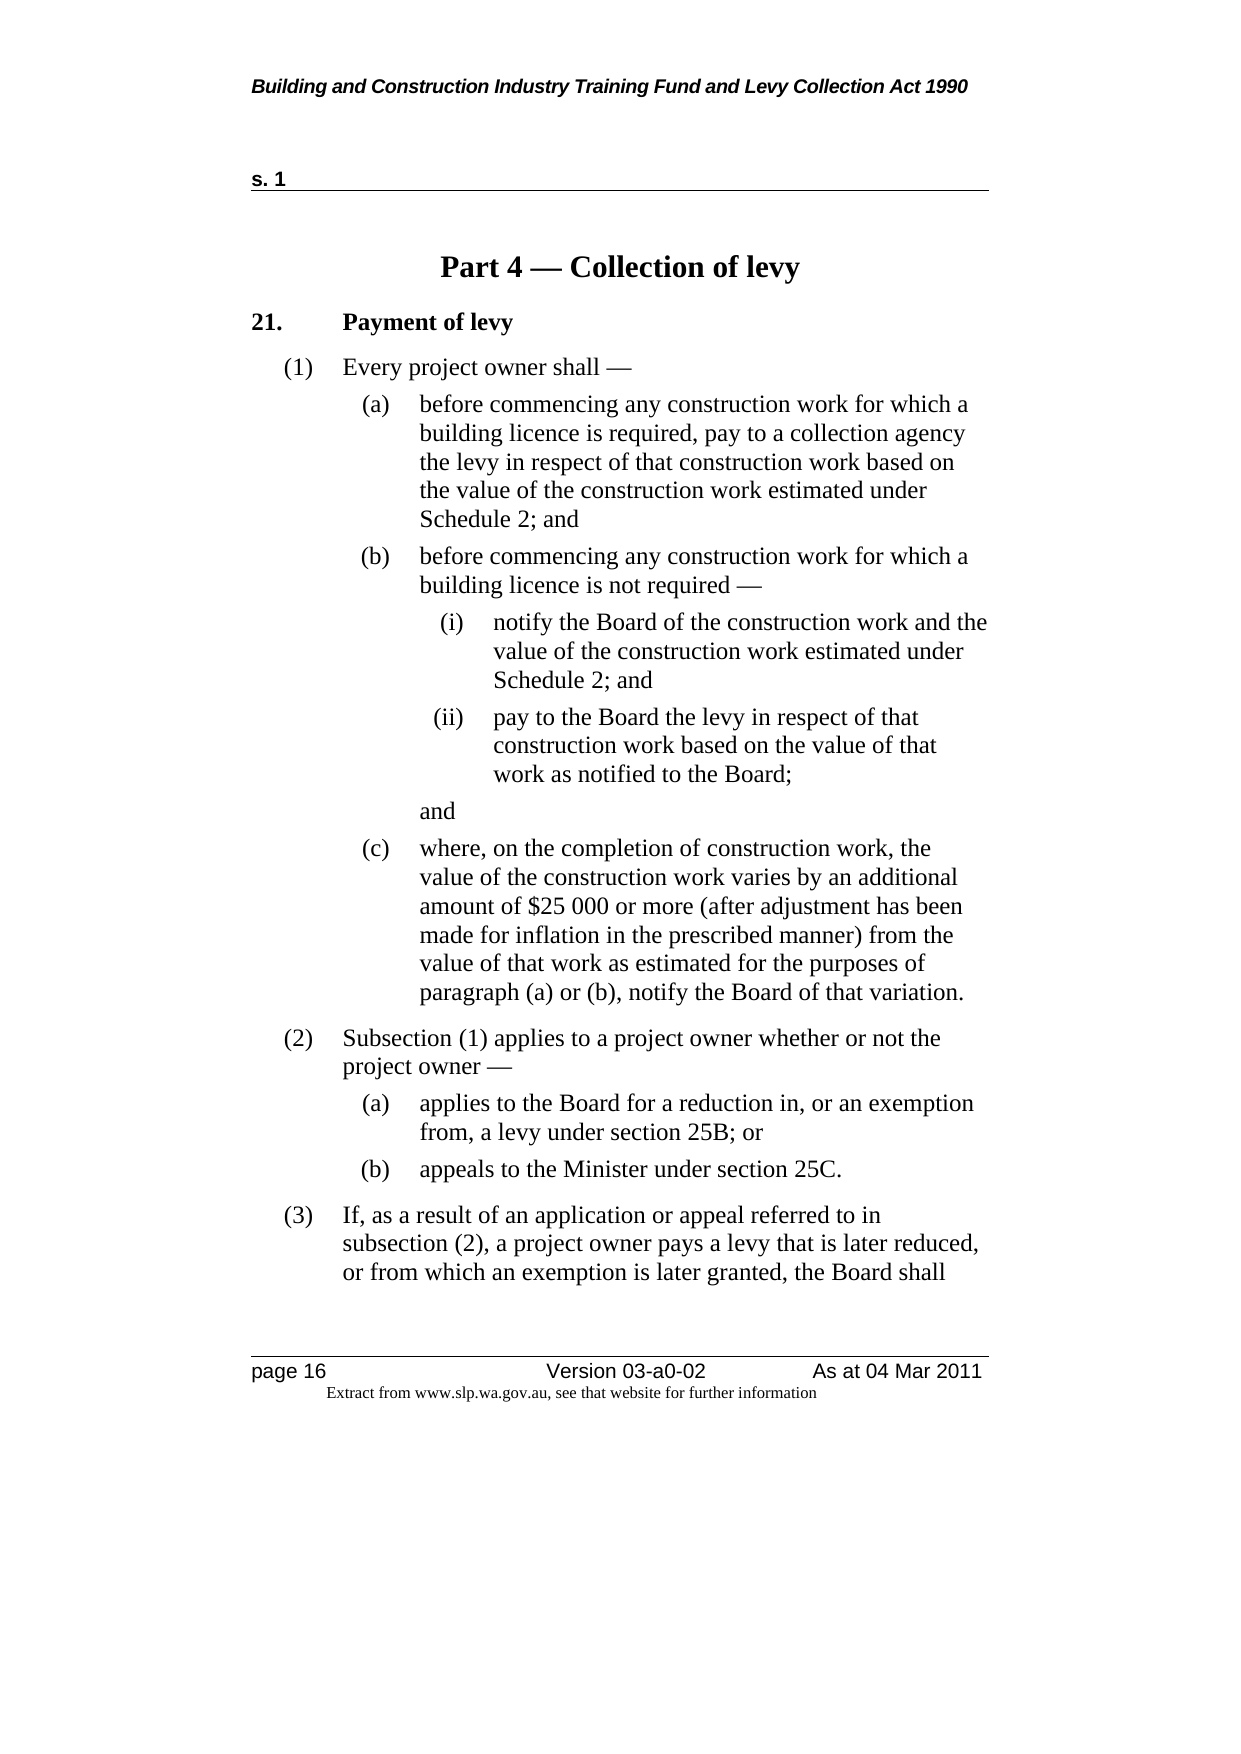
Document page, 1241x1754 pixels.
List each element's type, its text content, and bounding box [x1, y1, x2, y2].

subtitle Part 4 — Collection of levy [251, 248, 989, 284]
subtitle 21. Payment of levy [251, 307, 989, 336]
text (b) appeals to the Minister under section 25C. [251, 1154, 989, 1183]
text (ii) pay to the Board the levy in respect of that construction work based on the value of that work as notified to the Board; [251, 702, 989, 788]
text (2) Subsection (1) applies to a project owner whether or not the project owner — [251, 1023, 989, 1080]
text (a) before commencing any construction work for which a building licence is required, pay to a collection agency the levy in respect of that construction work based on the value of the construction work estimated under Schedule 2; and [251, 389, 989, 533]
text (i) notify the Board of the construction work and the value of the construction work estimated under Schedule 2; and [251, 607, 989, 693]
text (b) before commencing any construction work for which a building licence is not required — [251, 541, 989, 599]
text and [251, 796, 989, 825]
text (a) applies to the Board for a reduction in, or an exemption from, a levy under section 25B; or [251, 1088, 989, 1146]
text (1) Every project owner shall — [251, 352, 989, 381]
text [251, 1200, 989, 1286]
text (c) where, on the completion of construction work, the value of the construction work varies by an additional amount of $25 000 or more (after adjustment has been made for inflation in the prescribed manner) from the value of that work as estimated for the purposes of paragraph (a) or (b), notify the Board of that variation. [251, 833, 989, 1006]
